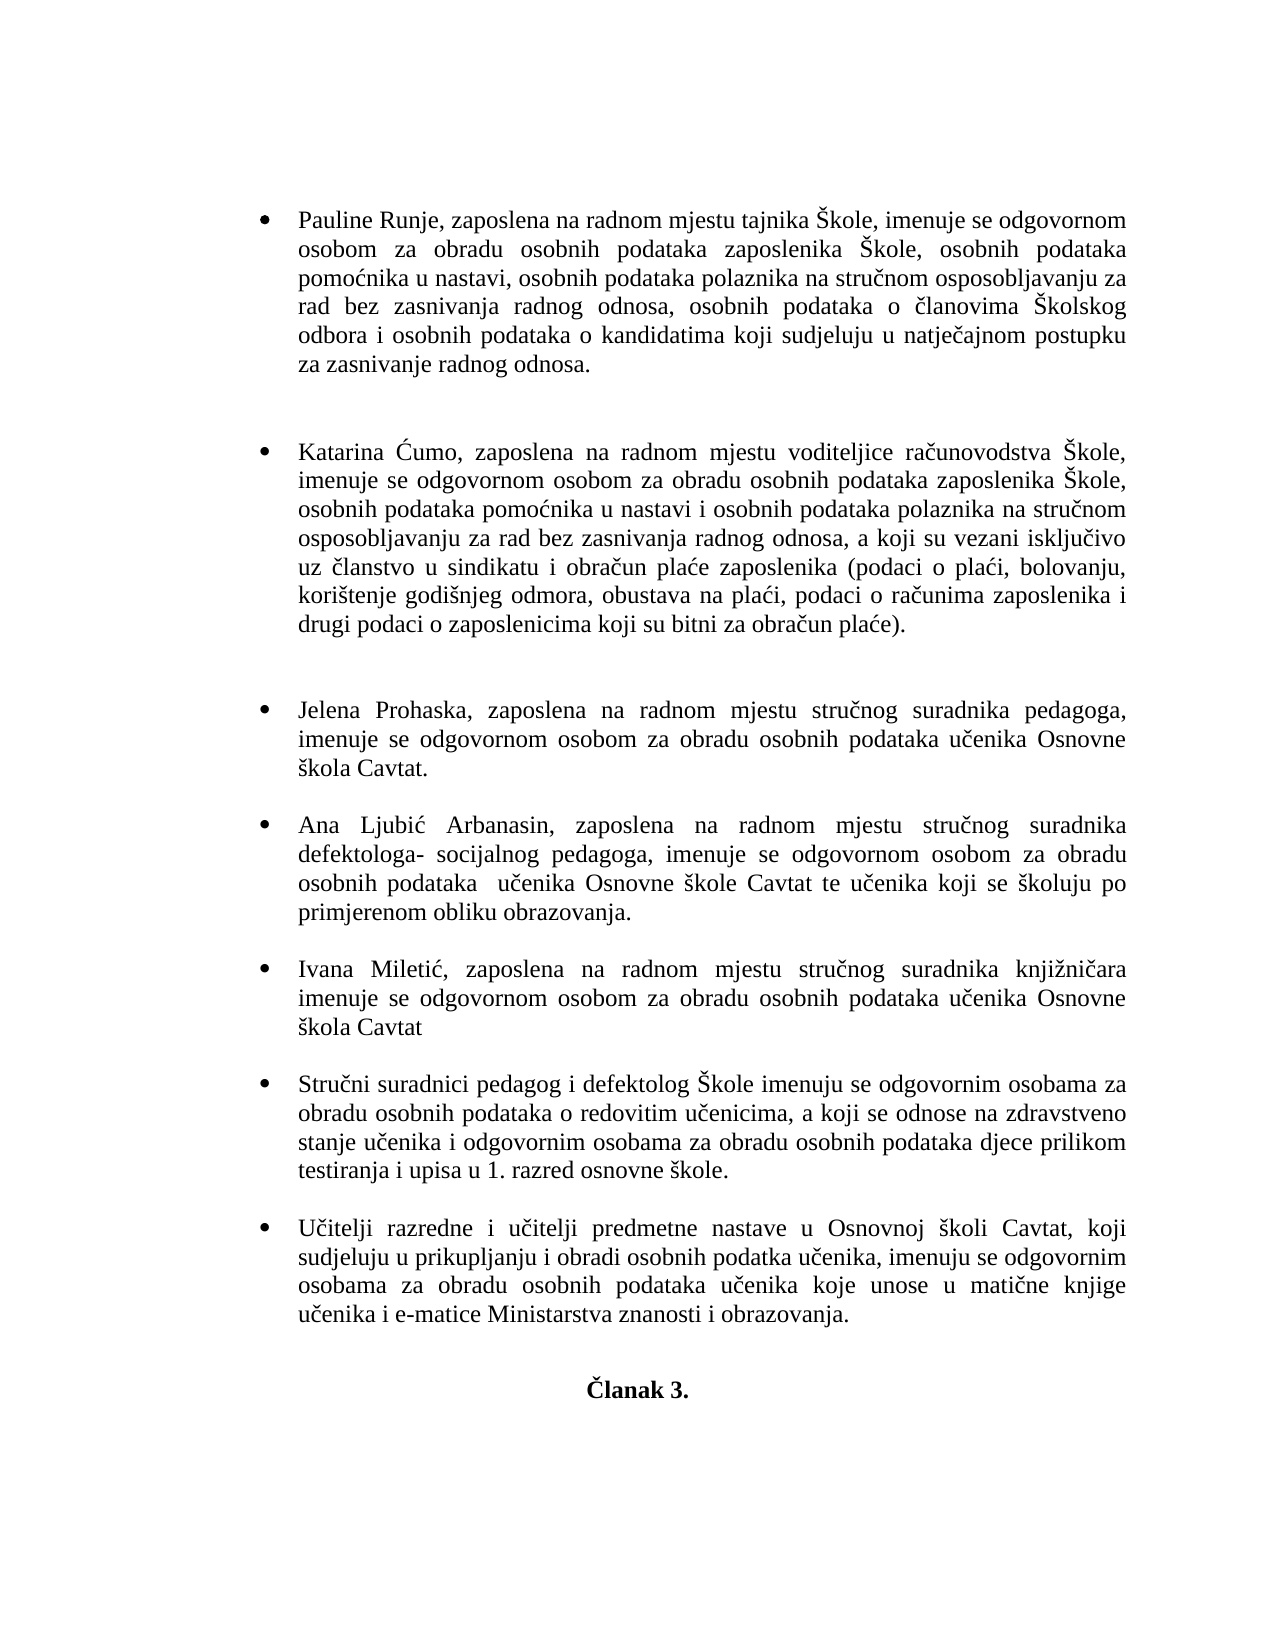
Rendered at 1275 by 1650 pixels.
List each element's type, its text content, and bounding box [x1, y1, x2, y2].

list Katarina Ćumo, zaposlena na radnom mjestu voditeljice računovodstva Škole, imenuje se odgovornom osobom za obradu osobnih podataka zaposlenika Škole, osobnih podataka pomoćnika u nastavi i osobnih podataka polaznika na stručnom osposobljavanju za rad bez zasnivanja radnog odnosa, a koji su vezani isključivo uz članstvo u sindikatu i obračun plaće zaposlenika (podaci o plaći, bolovanju, korištenje godišnjeg odmora, obustava na plaći, podaci o računima zaposlenika i drugi podaci o zaposlenicima koji su bitni za obračun plaće). [260, 437, 1127, 638]
list Ana Ljubić Arbanasin, zaposlena na radnom mjestu stručnog suradnika defektologa- socijalnog pedagoga, imenuje se odgovornom osobom za obradu osobnih podataka učenika Osnovne škole Cavtat te učenika koji se školuju po primjerenom obliku obrazovanja. [260, 810, 1127, 925]
list Ivana Miletić, zaposlena na radnom mjestu stručnog suradnika knjižničara imenuje se odgovornom osobom za obradu osobnih podataka učenika Osnovne škola Cavtat [260, 954, 1127, 1040]
list Jelena Prohaska, zaposlena na radnom mjestu stručnog suradnika pedagoga, imenuje se odgovornom osobom za obradu osobnih podataka učenika Osnovne škola Cavtat. [260, 695, 1127, 782]
list Stručni suradnici pedagog i defektolog Škole imenuju se odgovornim osobama za obradu osobnih podataka o redovitim učenicima, a koji se odnose na zdravstveno stanje učenika i odgovornim osobama za obradu osobnih podataka djece prilikom testiranja i upisa u 1. razred osnovne škole. [260, 1069, 1127, 1184]
list Učitelji razredne i učitelji predmetne nastave u Osnovnoj školi Cavtat, koji sudjeluju u prikupljanju i obradi osobnih podatka učenika, imenuju se odgovornim osobama za obradu osobnih podataka učenika koje unose u matične knjige učenika i e-matice Ministarstva znanosti i obrazovanja. [260, 1213, 1127, 1328]
text Članak 3. [148, 1375, 1127, 1403]
list Pauline Runje, zaposlena na radnom mjestu tajnika Škole, imenuje se odgovornom osobom za obradu osobnih podataka zaposlenika Škole, osobnih podataka pomoćnika u nastavi, osobnih podataka polaznika na stručnom osposobljavanju za rad bez zasnivanja radnog odnosa, osobnih podataka o članovima Školskog odbora i osobnih podataka o kandidatima koji sudjeluju u natječajnom postupku za zasnivanje radnog odnosa. [260, 205, 1127, 378]
